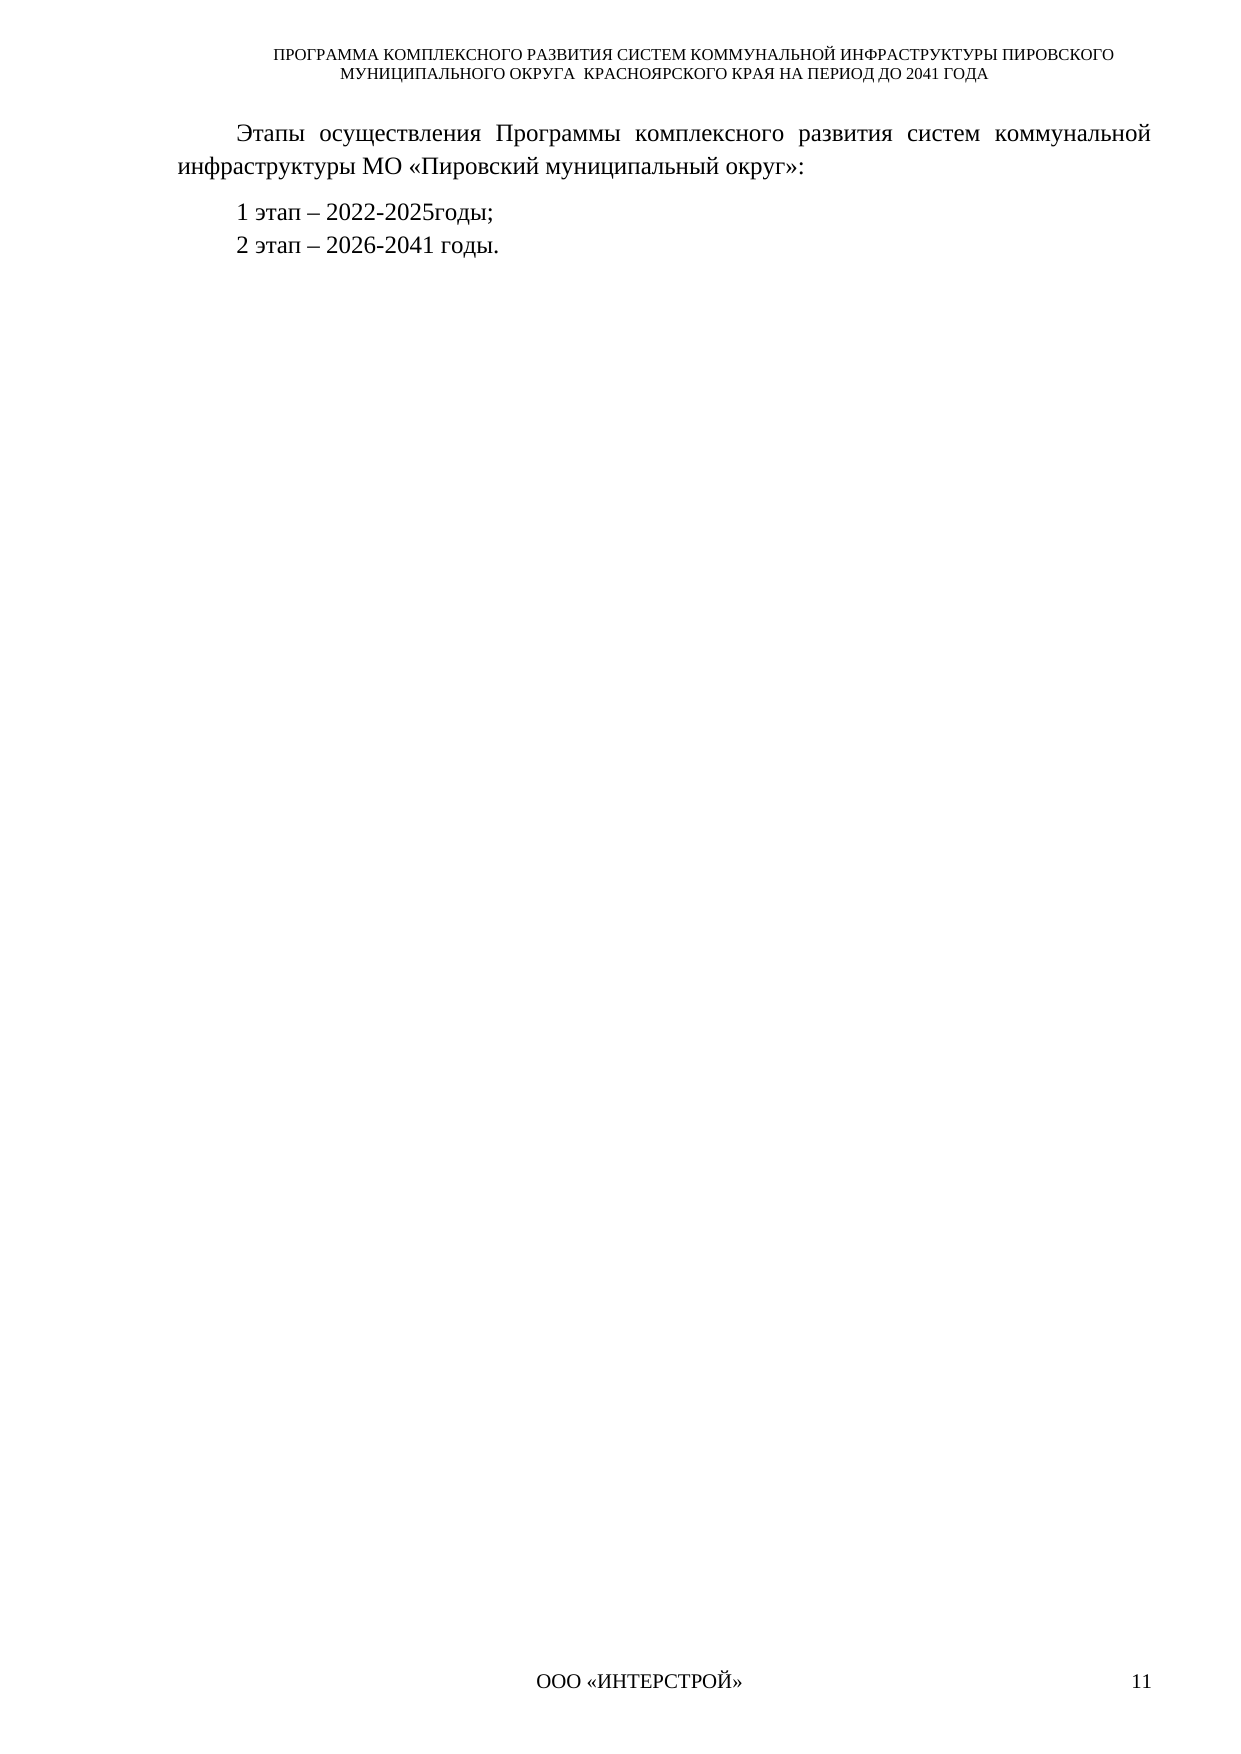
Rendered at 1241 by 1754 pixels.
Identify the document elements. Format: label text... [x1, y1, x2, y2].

text 2 этап – 2026-2041 годы. [177, 230, 1152, 258]
text 1 этап – 2022-2025годы; [177, 197, 1152, 225]
text Этапы осуществления Программы комплексного развития систем коммунальной инфраструктуры МО «Пировский муниципальный округ»: [177, 118, 1152, 180]
